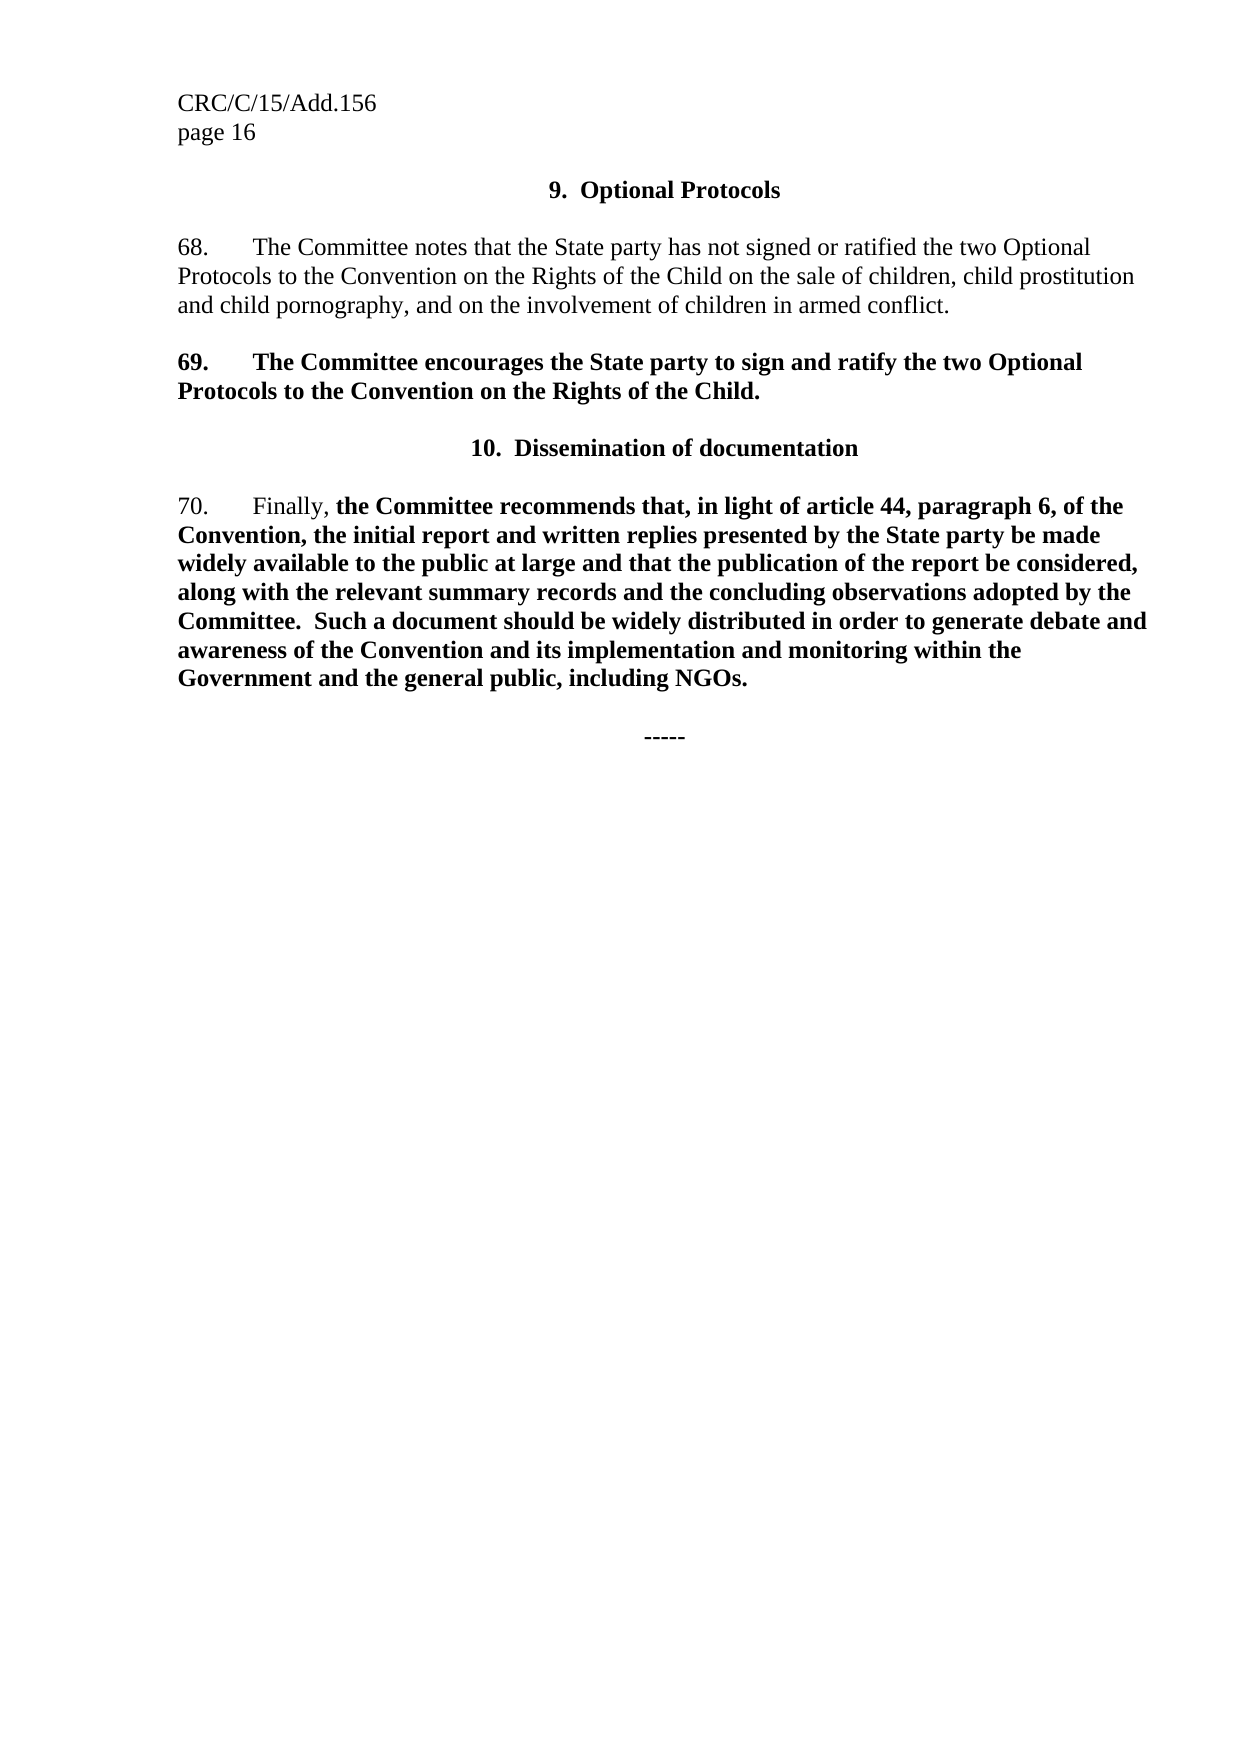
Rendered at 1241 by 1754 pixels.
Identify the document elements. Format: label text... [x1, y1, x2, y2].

text 69. The Committee encourages the State party to sign and ratify the two Optional Protocols to the Convention on the Rights of the Child. [177, 347, 1152, 405]
text ----- [177, 721, 1152, 750]
text 68. The Committee notes that the State party has not signed or ratified the two Optional Protocols to the Convention on the Rights of the Child on the sale of children, child prostitution and child pornography, and on the involvement of children in armed conflict. [177, 232, 1152, 318]
text 9. Optional Protocols [177, 175, 1152, 203]
subtitle 10. Dissemination of documentation [177, 433, 1152, 462]
text 70. Finally, the Committee recommends that, in light of article 44, paragraph 6, of the Convention, the initial report and written replies presented by the State party be made widely available to the public at large and that the publication of the report be considered, along with the relevant summary records and the concluding observations adopted by the Committee. Such a document should be widely distributed in order to generate debate and awareness of the Convention and its implementation and monitoring within the Government and the general public, including NGOs. [177, 491, 1152, 692]
